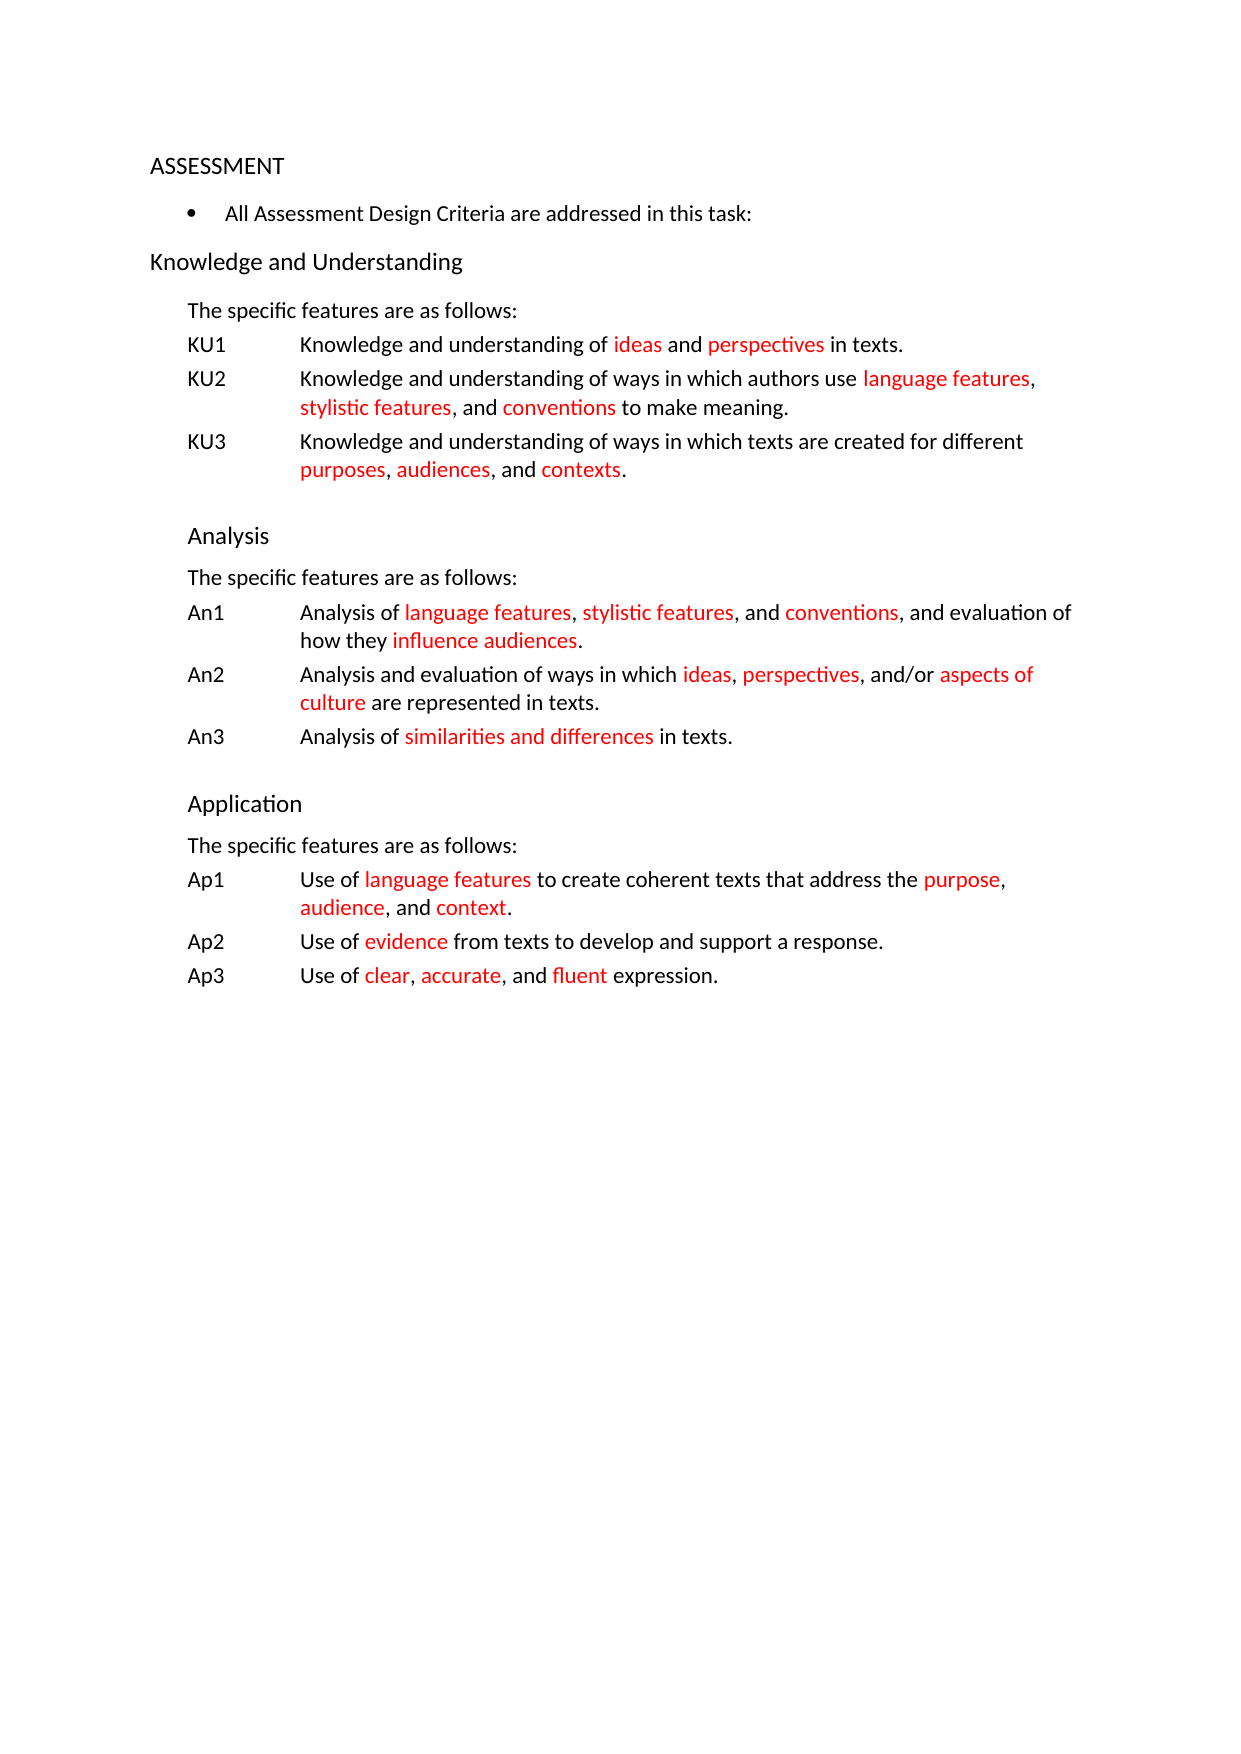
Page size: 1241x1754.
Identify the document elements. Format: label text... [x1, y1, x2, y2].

text Ap1 Use of language features to create coherent texts that address the purpose, audience, and context. [187, 865, 1090, 921]
text KU3 Knowledge and understanding of ways in which texts are created for different purposes, audiences, and contexts. [187, 427, 1090, 483]
text An2 Analysis and evaluation of ways in which ideas, perspectives, and/or aspects of culture are represented in texts. [187, 660, 1090, 716]
list All Assessment Design Criteria are addressed in this task: [187, 199, 1090, 228]
text KU2 Knowledge and understanding of ways in which authors use language features, stylistic features, and conventions to make meaning. [187, 364, 1090, 421]
text Ap2 Use of evidence from texts to develop and support a response. [187, 927, 1090, 955]
text Application [187, 788, 1090, 818]
text The specific features are as follows: [187, 296, 1090, 324]
text KU1 Knowledge and understanding of ideas and perspectives in texts. [187, 330, 1090, 358]
text The specific features are as follows: [187, 831, 1090, 859]
text An3 Analysis of similarities and differences in texts. [187, 722, 1090, 750]
text Knowledge and Understanding [150, 246, 1090, 277]
text Analysis [187, 520, 1090, 551]
text ASSESSMENT [150, 150, 1090, 181]
text Ap3 Use of clear, accurate, and fluent expression. [187, 962, 1090, 990]
text An1 Analysis of language features, stylistic features, and conventions, and evaluation of how they influence audiences. [187, 598, 1090, 654]
text The specific features are as follows: [187, 563, 1090, 591]
